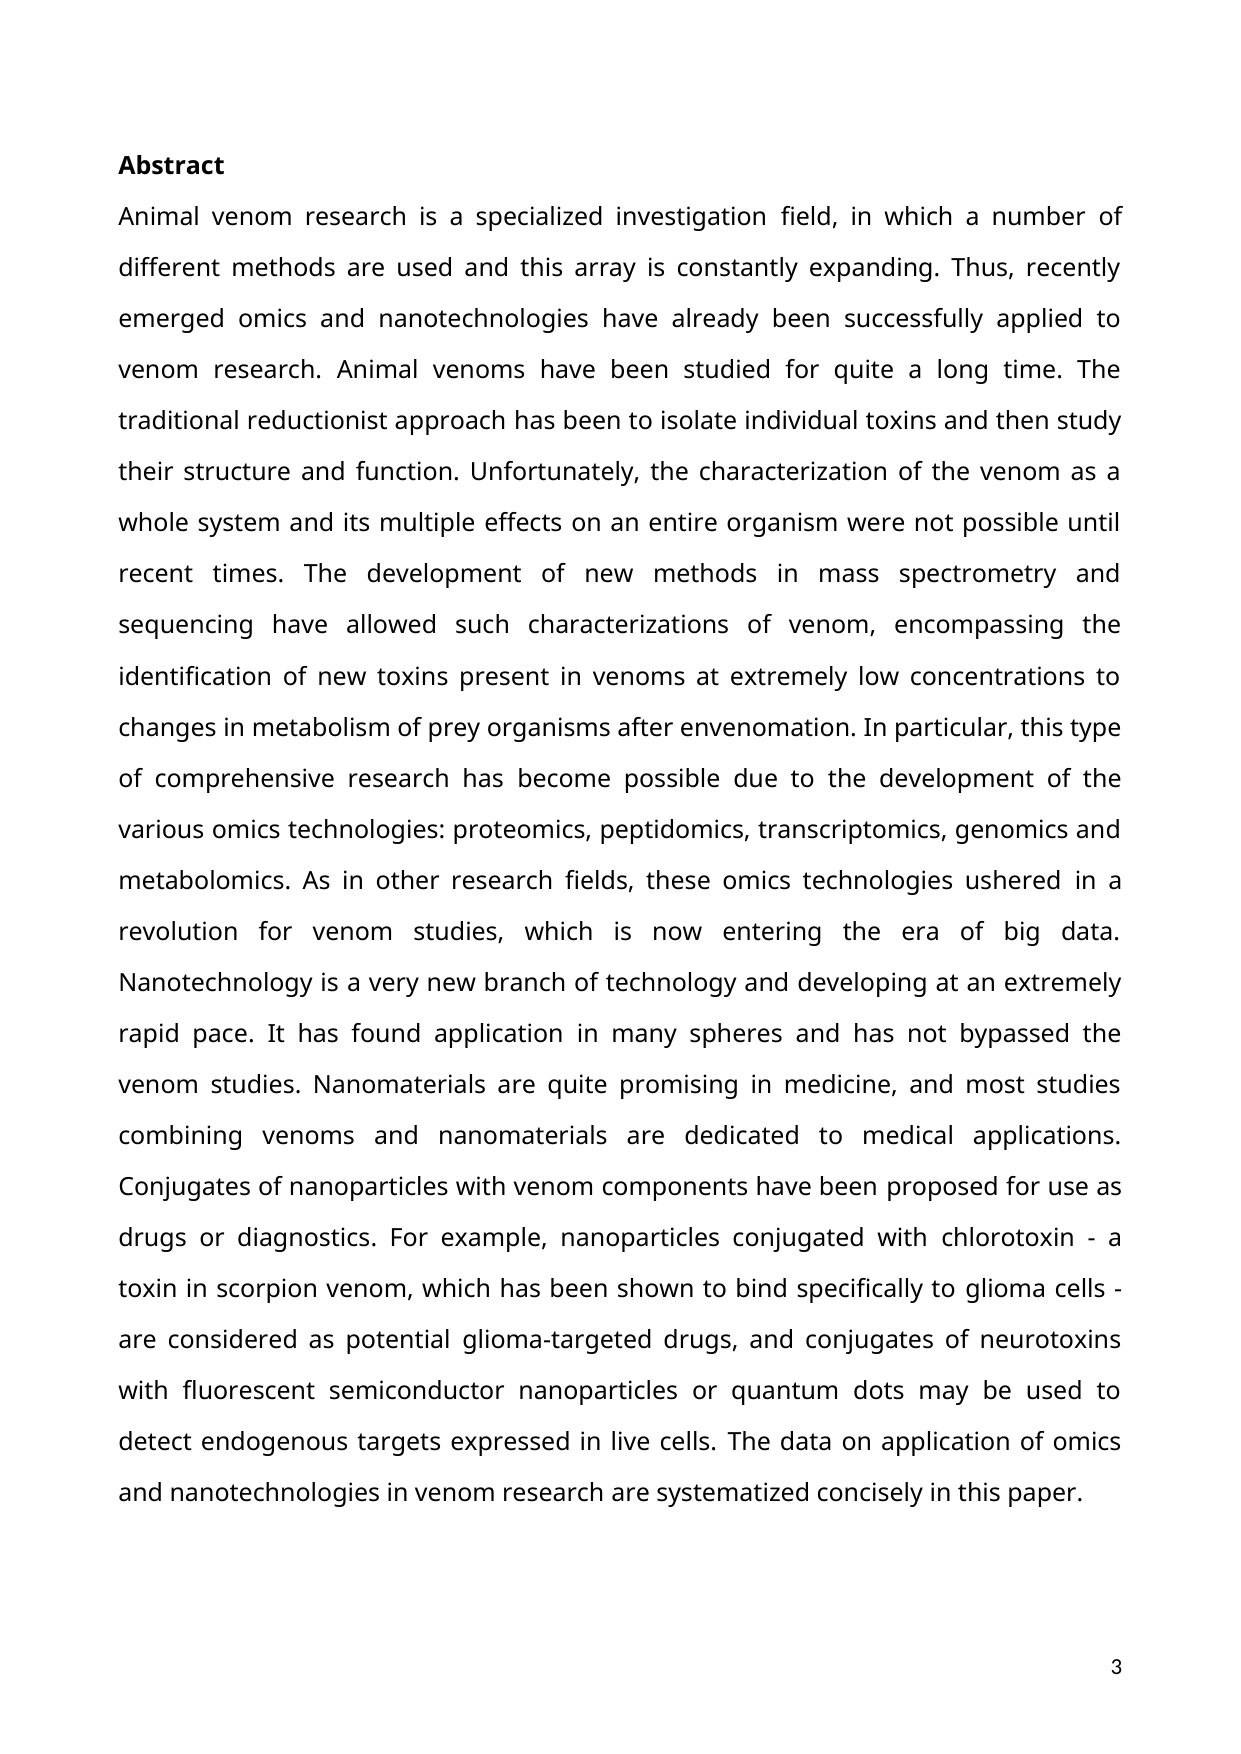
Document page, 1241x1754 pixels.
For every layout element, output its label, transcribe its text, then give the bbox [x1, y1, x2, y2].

text Animal venom research is a specialized investigation field, in which a number of different methods are used and this array is constantly expanding. Thus, recently emerged omics and nanotechnologies have already been successfully applied to venom research. Animal venoms have been studied for quite a long time. The traditional reductionist approach has been to isolate individual toxins and then study their structure and function. Unfortunately, the characterization of the venom as a whole system and its multiple effects on an entire organism were not possible until recent times. The development of new methods in mass spectrometry and sequencing have allowed such characterizations of venom, encompassing the identification of new toxins present in venoms at extremely low concentrations to changes in metabolism of prey organisms after envenomation. In particular, this type of comprehensive research has become possible due to the development of the various omics technologies: proteomics, peptidomics, transcriptomics, genomics and metabolomics. As in other research fields, these omics technologies ushered in a revolution for venom studies, which is now entering the era of big data. Nanotechnology is a very new branch of technology and developing at an extremely rapid pace. It has found application in many spheres and has not bypassed the venom studies. Nanomaterials are quite promising in medicine, and most studies combining venoms and nanomaterials are dedicated to medical applications. Conjugates of nanoparticles with venom components have been proposed for use as drugs or diagnostics. For example, nanoparticles conjugated with chlorotoxin - a toxin in scorpion venom, which has been shown to bind specifically to glioma cells - are considered as potential glioma-targeted drugs, and conjugates of neurotoxins with fluorescent semiconductor nanoparticles or quantum dots may be used to detect endogenous targets expressed in live cells. The data on application of omics and nanotechnologies in venom research are systematized concisely in this paper. [118, 199, 1122, 1509]
text Abstract [118, 148, 1122, 182]
